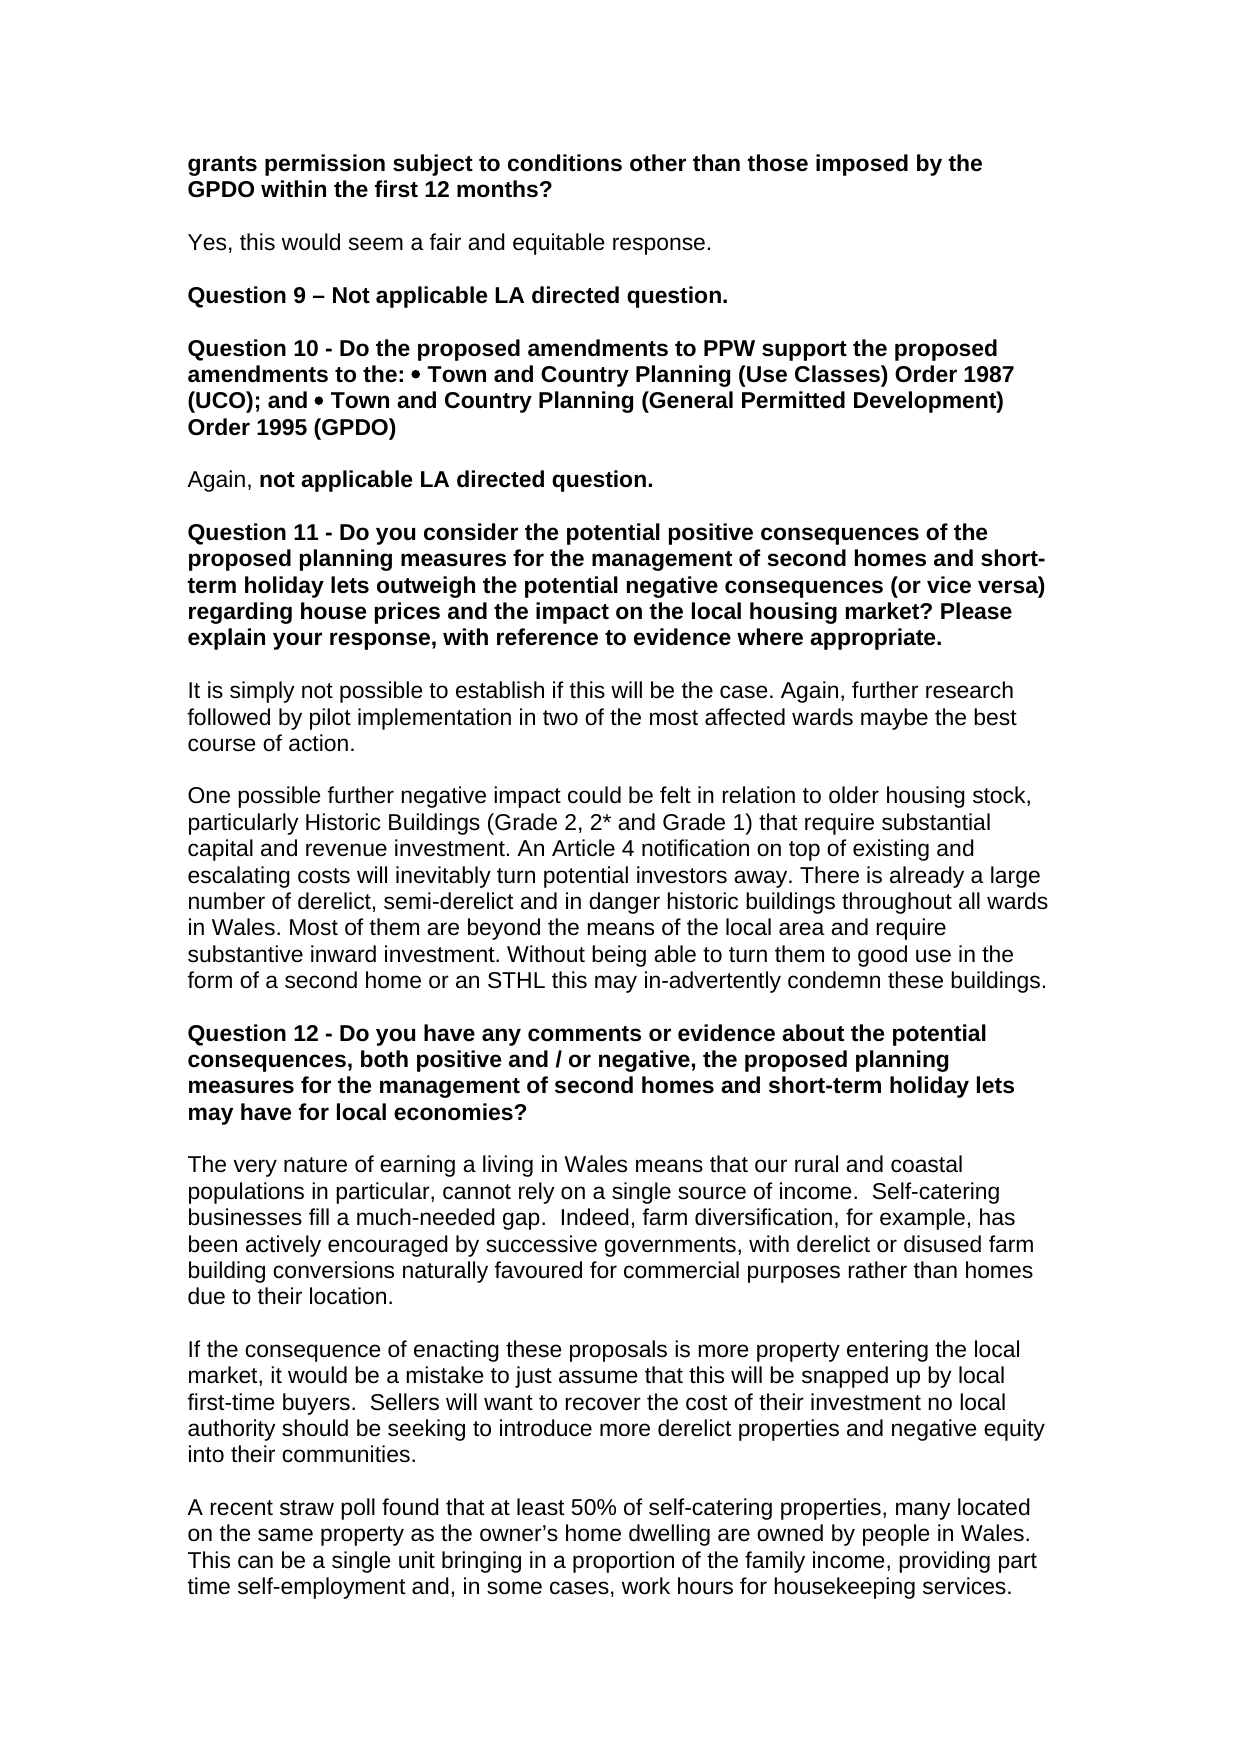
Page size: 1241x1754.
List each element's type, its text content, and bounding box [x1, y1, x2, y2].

text Again, not applicable LA directed question. [187, 466, 1053, 493]
text It is simply not possible to establish if this will be the case. Again, further research followed by pilot implementation in two of the most affected wards maybe the best course of action. [187, 677, 1053, 756]
text Question 10 - Do the proposed amendments to PPW support the proposed amendments to the: Town and Country Planning (Use Classes) Order 1987 (UCO); and Town and Country Planning (General Permitted Development) Order 1995 (GPDO) [187, 334, 1053, 440]
text Question 9 – Not applicable LA directed question. [187, 282, 1053, 308]
text The very nature of earning a living in Wales means that our rural and coastal populations in particular, cannot rely on a single source of income. Self-catering businesses fill a much-needed gap. Indeed, farm diversification, for example, has been actively encouraged by successive governments, with derelict or disused farm building conversions naturally favoured for commercial purposes rather than homes due to their location. [187, 1151, 1053, 1309]
text Question 11 - Do you consider the potential positive consequences of the proposed planning measures for the management of second homes and short-term holiday lets outweigh the potential negative consequences (or vice versa) regarding house prices and the impact on the local housing market? Please explain your response, with reference to evidence where appropriate. [187, 519, 1053, 651]
text One possible further negative impact could be felt in relation to older housing stock, particularly Historic Buildings (Grade 2, 2* and Grade 1) that require substantial capital and revenue investment. An Article 4 notification on top of existing and escalating costs will inevitably turn potential investors away. There is already a large number of derelict, semi-derelict and in danger historic buildings throughout all wards in Wales. Most of them are beyond the means of the local area and require substantive inward investment. Without being able to turn them to good use in the form of a second home or an STHL this may in-advertently condemn these buildings. [187, 782, 1053, 993]
text Question 12 - Do you have any comments or evidence about the potential consequences, both positive and / or negative, the proposed planning measures for the management of second homes and short-term holiday lets may have for local economies? [187, 1020, 1053, 1125]
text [187, 1494, 1053, 1599]
text If the consequence of enacting these proposals is more property entering the local market, it would be a mistake to just assume that this will be snapped up by local first-time buyers. Sellers will want to recover the cost of their investment no local authority should be seeking to introduce more derelict properties and negative equity into their communities. [187, 1336, 1053, 1468]
text Yes, this would seem a fair and equitable response. [187, 229, 1053, 255]
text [187, 150, 1053, 203]
